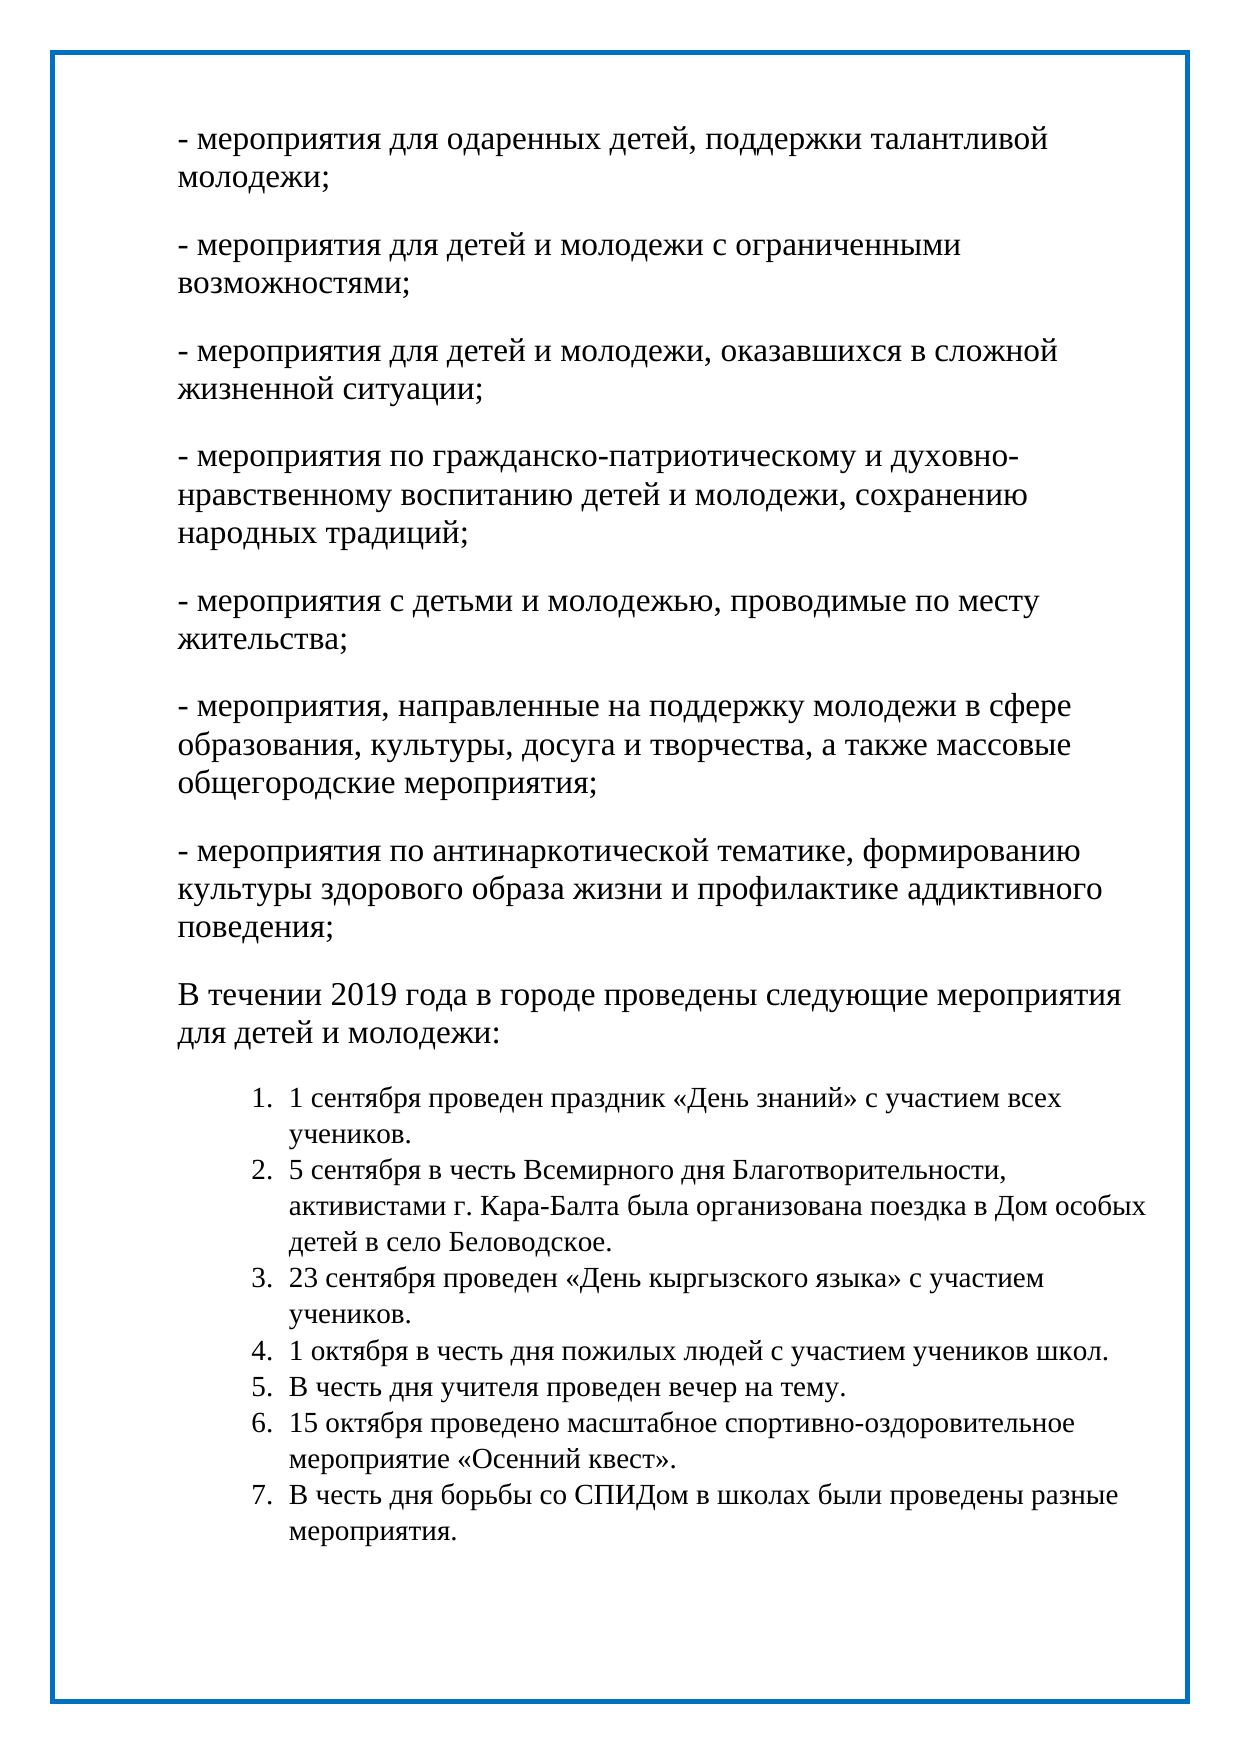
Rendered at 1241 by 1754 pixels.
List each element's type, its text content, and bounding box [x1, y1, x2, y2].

text - мероприятия для детей и молодежи, оказавшихся в сложной жизненной ситуации; [177, 330, 1152, 406]
list 5 сентября в честь Всемирного дня Благотворительности, активистами г. Кара-Балта была организована поездка в Дом особых детей в село Беловодское. [251, 1152, 1152, 1258]
text В течении 2019 года в городе проведены следующие мероприятия для детей и молодежи: [177, 974, 1152, 1051]
list В честь дня борьбы со СПИДом в школах были проведены разные мероприятия. [251, 1477, 1152, 1547]
text - мероприятия, направленные на поддержку молодежи в сфере образования, культуры, досуга и творчества, а также массовые общегородские мероприятия; [177, 686, 1152, 801]
list 23 сентября проведен «День кыргызского языка» с участием учеников. [251, 1261, 1152, 1330]
text - мероприятия для детей и молодежи с ограниченными возможностями; [177, 224, 1152, 301]
text - мероприятия по антинаркотической тематике, формированию культуры здорового образа жизни и профилактике аддиктивного поведения; [177, 830, 1152, 945]
list 15 октября проведено масштабное спортивно-оздоровительное мероприятие «Осенний квест». [251, 1405, 1152, 1475]
list 1 сентября проведен праздник «День знаний» с участием всех учеников. [251, 1080, 1152, 1149]
list 1 октября в честь дня пожилых людей с участием учеников школ. [251, 1333, 1152, 1366]
text - мероприятия для одаренных детей, поддержки талантливой молодежи; [177, 118, 1152, 195]
list В честь дня учителя проведен вечер на тему. [251, 1369, 1152, 1402]
text - мероприятия по гражданско-патриотическому и духовно-нравственному воспитанию детей и молодежи, сохранению народных традиций; [177, 436, 1152, 551]
text - мероприятия с детьми и молодежью, проводимые по месту жительства; [177, 580, 1152, 656]
